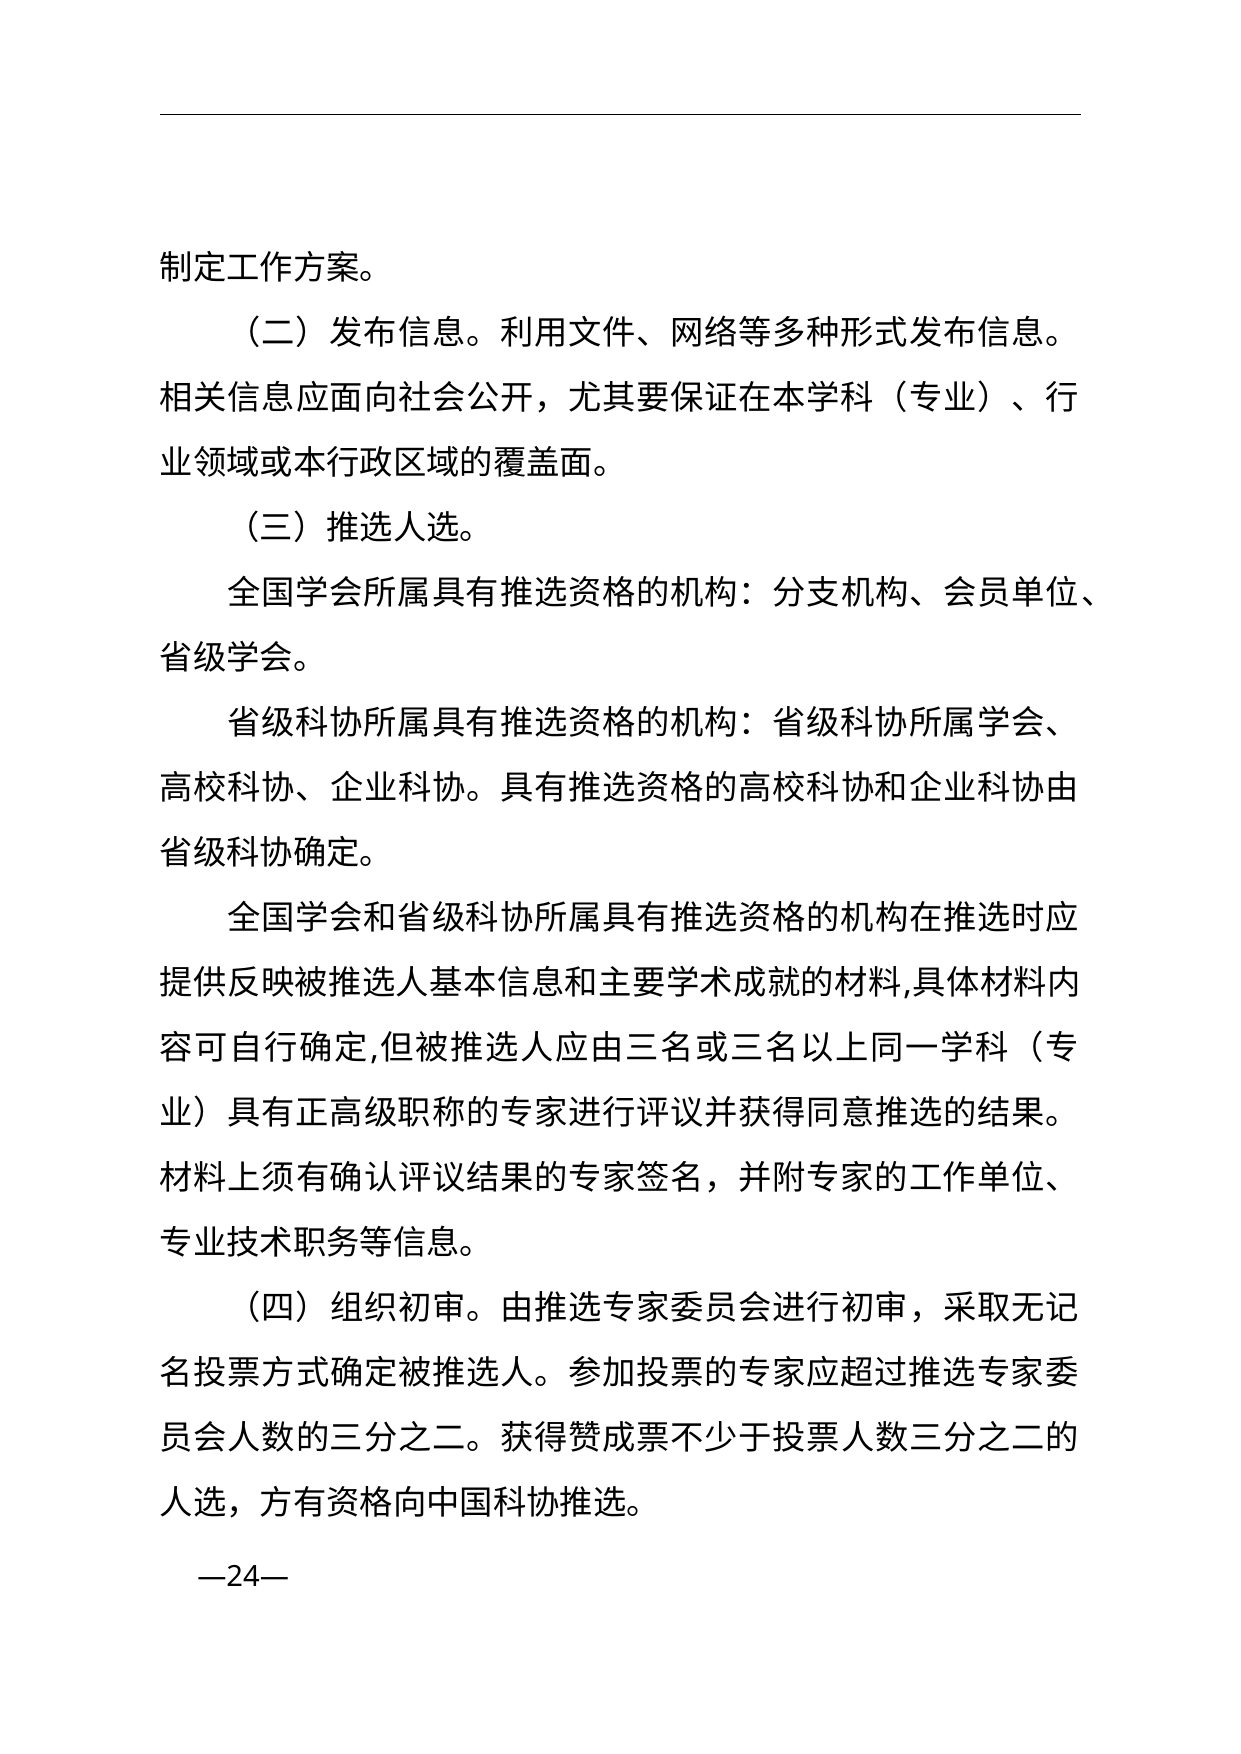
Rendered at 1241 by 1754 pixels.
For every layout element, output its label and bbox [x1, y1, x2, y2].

text [159, 233, 1081, 1533]
